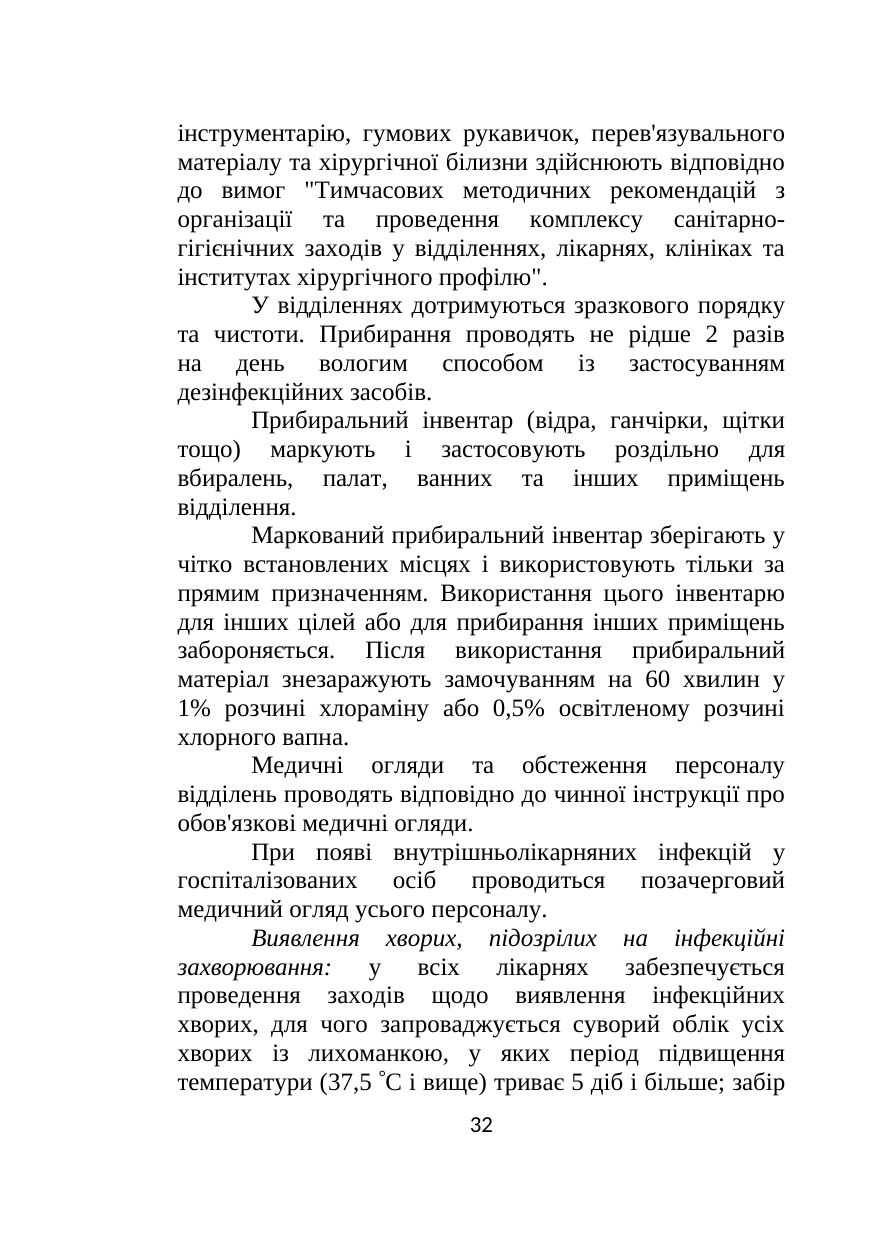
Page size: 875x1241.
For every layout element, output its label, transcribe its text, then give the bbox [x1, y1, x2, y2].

text При появі внутрішньолікарняних інфекцій у госпіталізованих осіб проводиться позачерговий медичний огляд усього персоналу. [177, 837, 785, 923]
text Маркований прибиральний інвентар зберігають у чітко встановлених місцях і використовують тільки за прямим призначенням. Використання цього інвентарю для інших цілей або для прибирання інших приміщень забороняється. Після використання прибиральний матеріал знезаражують замочуванням на 60 хвилин у 1% розчині хлораміну або 0,5% освітленому розчині хлорного вапна. [177, 521, 785, 751]
text Медичні огляди та обстеження персоналу відділень проводять відповідно до чинної інструкції про обов'язкові медичні огляди. [177, 751, 785, 837]
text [177, 118, 785, 291]
text Прибиральний інвентар (відра, ганчірки, щітки тощо) маркують і застосовують роздільно для вбиралень, палат, ванних та інших приміщень відділення. [177, 406, 785, 521]
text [177, 923, 785, 1096]
text У відділеннях дотримуються зразкового порядку та чистоти. Прибирання проводять не рідше 2 разів на день вологим способом із застосуванням дезінфекційних засобів. [177, 291, 785, 406]
